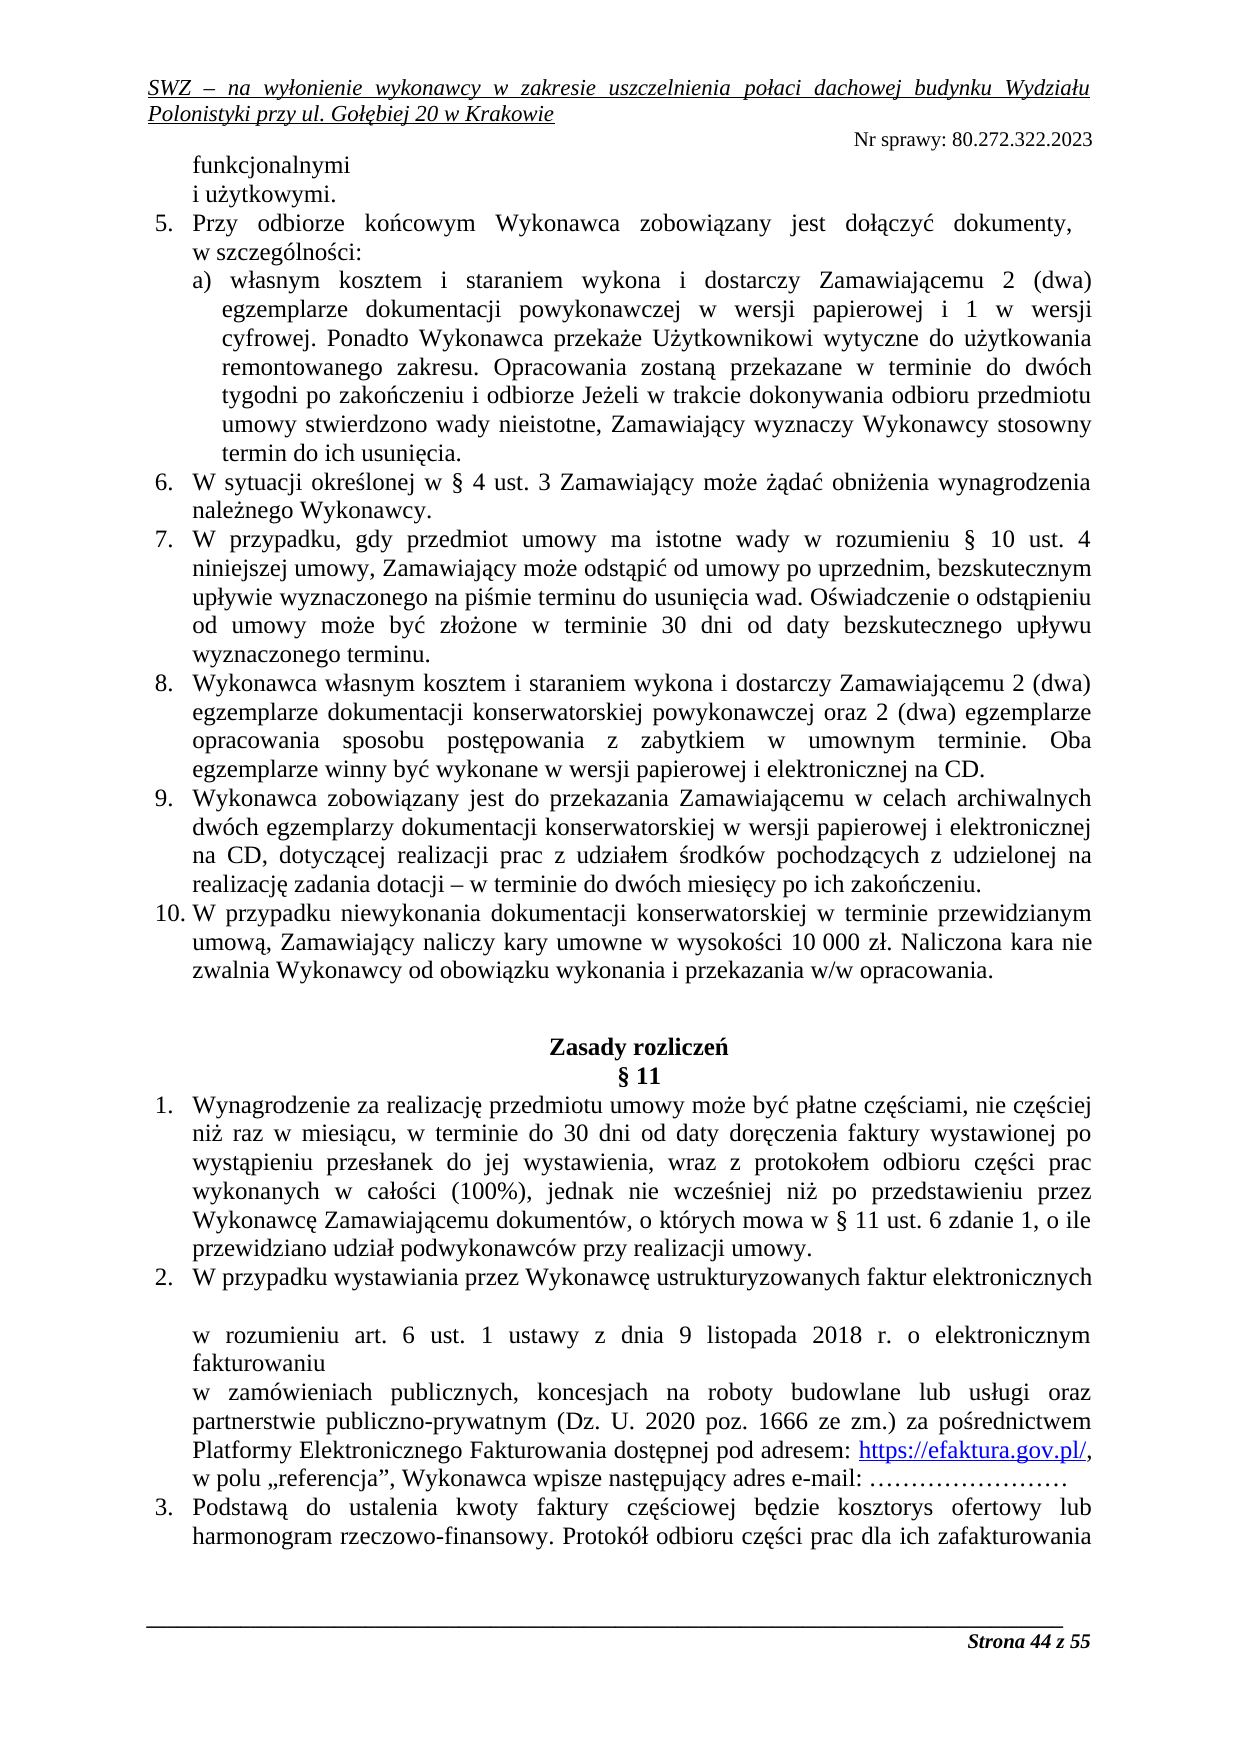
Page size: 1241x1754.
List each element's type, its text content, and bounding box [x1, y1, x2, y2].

list W przypadku niewykonania dokumentacji konserwatorskiej w terminie przewidzianym umową, Zamawiający naliczy kary umowne w wysokości 10 000 zł. Naliczona kara nie zwalnia Wykonawcy od obowiązku wykonania i przekazania w/w opracowania. [154, 898, 1092, 984]
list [154, 1492, 1092, 1550]
list Przy odbiorze końcowym Wykonawca zobowiązany jest dołączyć dokumenty, w szczególności: [154, 208, 1092, 266]
list W przypadku wystawiania przez Wykonawcę ustrukturyzowanych faktur elektronicznych w rozumieniu art. 6 ust. 1 ustawy z dnia 9 listopada 2018 r. o elektronicznym fakturowaniu w zamówieniach publicznych, koncesjach na roboty budowlane lub usługi oraz partnerstwie publiczno-prywatnym (Dz. U. 2020 poz. 1666 ze zm.) za pośrednictwem Platformy Elektronicznego Fakturowania dostępnej pod adresem: https://efaktura.gov.pl/, w polu „referencja”, Wykonawca wpisze następujący adres e-mail: …………………… [154, 1262, 1092, 1492]
list W sytuacji określonej w § 4 ust. 3 Zamawiający może żądać obniżenia wynagrodzenia należnego Wykonawcy. [154, 467, 1092, 524]
list Wynagrodzenie za realizację przedmiotu umowy może być płatne częściami, nie częściej niż raz w miesiącu, w terminie do 30 dni od daty doręczenia faktury wystawionej po wystąpieniu przesłanek do jej wystawienia, wraz z protokołem odbioru części prac wykonanych w całości (100%), jednak nie wcześniej niż po przedstawieniu przez Wykonawcę Zamawiającemu dokumentów, o których mowa w § 11 ust. 6 zdanie 1, o ile przewidziano udział podwykonawców przy realizacji umowy. [154, 1090, 1092, 1262]
text a) własnym kosztem i staraniem wykona i dostarczy Zamawiającemu 2 (dwa) egzemplarze dokumentacji powykonawczej w wersji papierowej i 1 w wersji cyfrowej. Ponadto Wykonawca przekaże Użytkownikowi wytyczne do użytkowania remontowanego zakresu. Opracowania zostaną przekazane w terminie do dwóch tygodni po zakończeniu i odbiorze Jeżeli w trakcie dokonywania odbioru przedmiotu umowy stwierdzono wady nieistotne, Zamawiający wyznaczy Wykonawcy stosowny termin do ich usunięcia. [192, 266, 1092, 467]
list Wykonawca własnym kosztem i staraniem wykona i dostarczy Zamawiającemu 2 (dwa) egzemplarze dokumentacji konserwatorskiej powykonawczej oraz 2 (dwa) egzemplarze opracowania sposobu postępowania z zabytkiem w umownym terminie. Oba egzemplarze winny być wykonane w wersji papierowej i elektronicznej na CD. [154, 668, 1092, 783]
list W przypadku, gdy przedmiot umowy ma istotne wady w rozumieniu § 10 ust. 4 niniejszej umowy, Zamawiający może odstąpić od umowy po uprzednim, bezskutecznym upływie wyznaczonego na piśmie terminu do usunięcia wad. Oświadczenie o odstąpieniu od umowy może być złożone w terminie 30 dni od daty bezskutecznego upływu wyznaczonego terminu. [154, 524, 1092, 668]
subtitle Zasady rozliczeń [185, 1032, 1092, 1061]
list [154, 151, 1092, 208]
list Wykonawca zobowiązany jest do przekazania Zamawiającemu w celach archiwalnych dwóch egzemplarzy dokumentacji konserwatorskiej w wersji papierowej i elektronicznej na CD, dotyczącej realizacji prac z udziałem środków pochodzących z udzielonej na realizację zadania dotacji – w terminie do dwóch miesięcy po ich zakończeniu. [154, 783, 1092, 898]
text § 11 [185, 1061, 1092, 1090]
